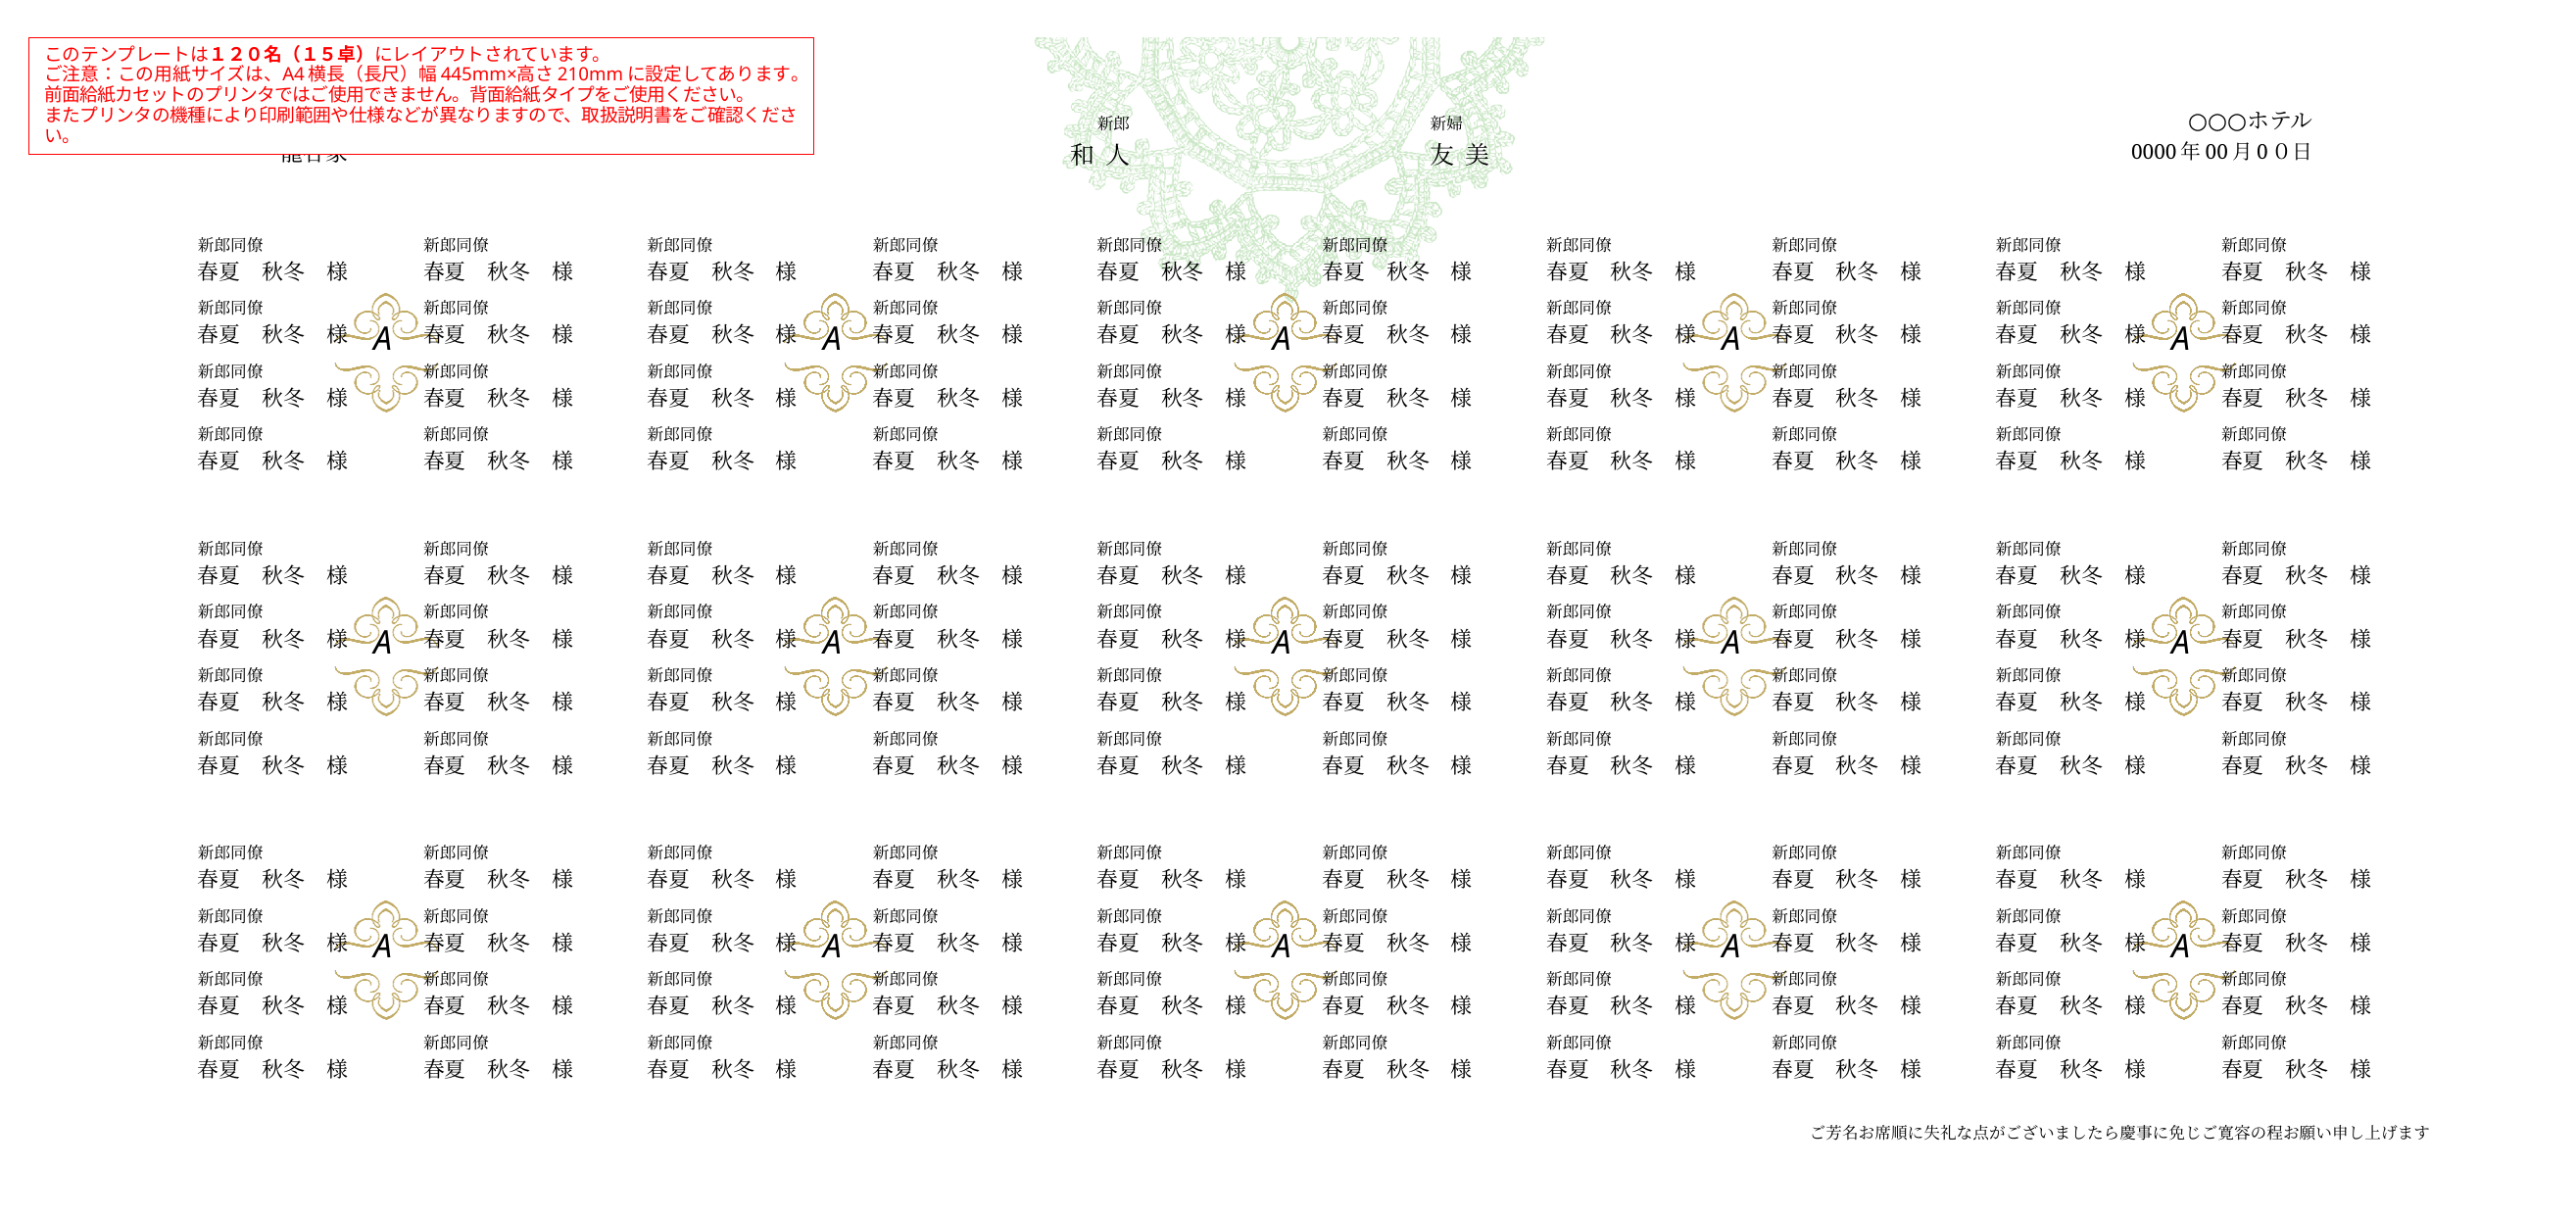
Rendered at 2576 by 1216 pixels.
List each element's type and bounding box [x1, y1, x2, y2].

picture [778, 591, 892, 720]
picture [432, 936, 443, 941]
picture [1033, 37, 1547, 416]
picture [881, 391, 892, 396]
picture [1677, 895, 1791, 1024]
picture [432, 998, 443, 1003]
picture [432, 632, 443, 637]
picture [881, 327, 892, 332]
picture [328, 895, 443, 1024]
picture [778, 895, 892, 1024]
picture [2126, 287, 2240, 416]
picture [1331, 936, 1341, 941]
picture [1780, 327, 1791, 332]
picture [881, 695, 892, 700]
picture [881, 632, 892, 637]
picture [1331, 391, 1341, 396]
picture [1780, 998, 1791, 1003]
picture [1331, 998, 1341, 1003]
picture [432, 391, 443, 396]
picture [1780, 695, 1791, 700]
picture [432, 327, 443, 332]
picture [1677, 287, 1791, 416]
picture [1331, 632, 1341, 637]
picture [1228, 895, 1341, 1024]
picture [432, 695, 443, 700]
picture [778, 287, 892, 416]
picture [1331, 695, 1341, 700]
picture [881, 998, 892, 1003]
picture [1331, 327, 1341, 332]
picture [328, 591, 443, 720]
picture [1780, 632, 1791, 637]
picture [1228, 591, 1341, 720]
picture [2126, 895, 2240, 1024]
picture [881, 936, 892, 941]
picture [1780, 936, 1791, 941]
picture [2126, 591, 2240, 720]
picture [328, 287, 443, 416]
picture [1780, 391, 1791, 396]
picture [1677, 591, 1791, 720]
